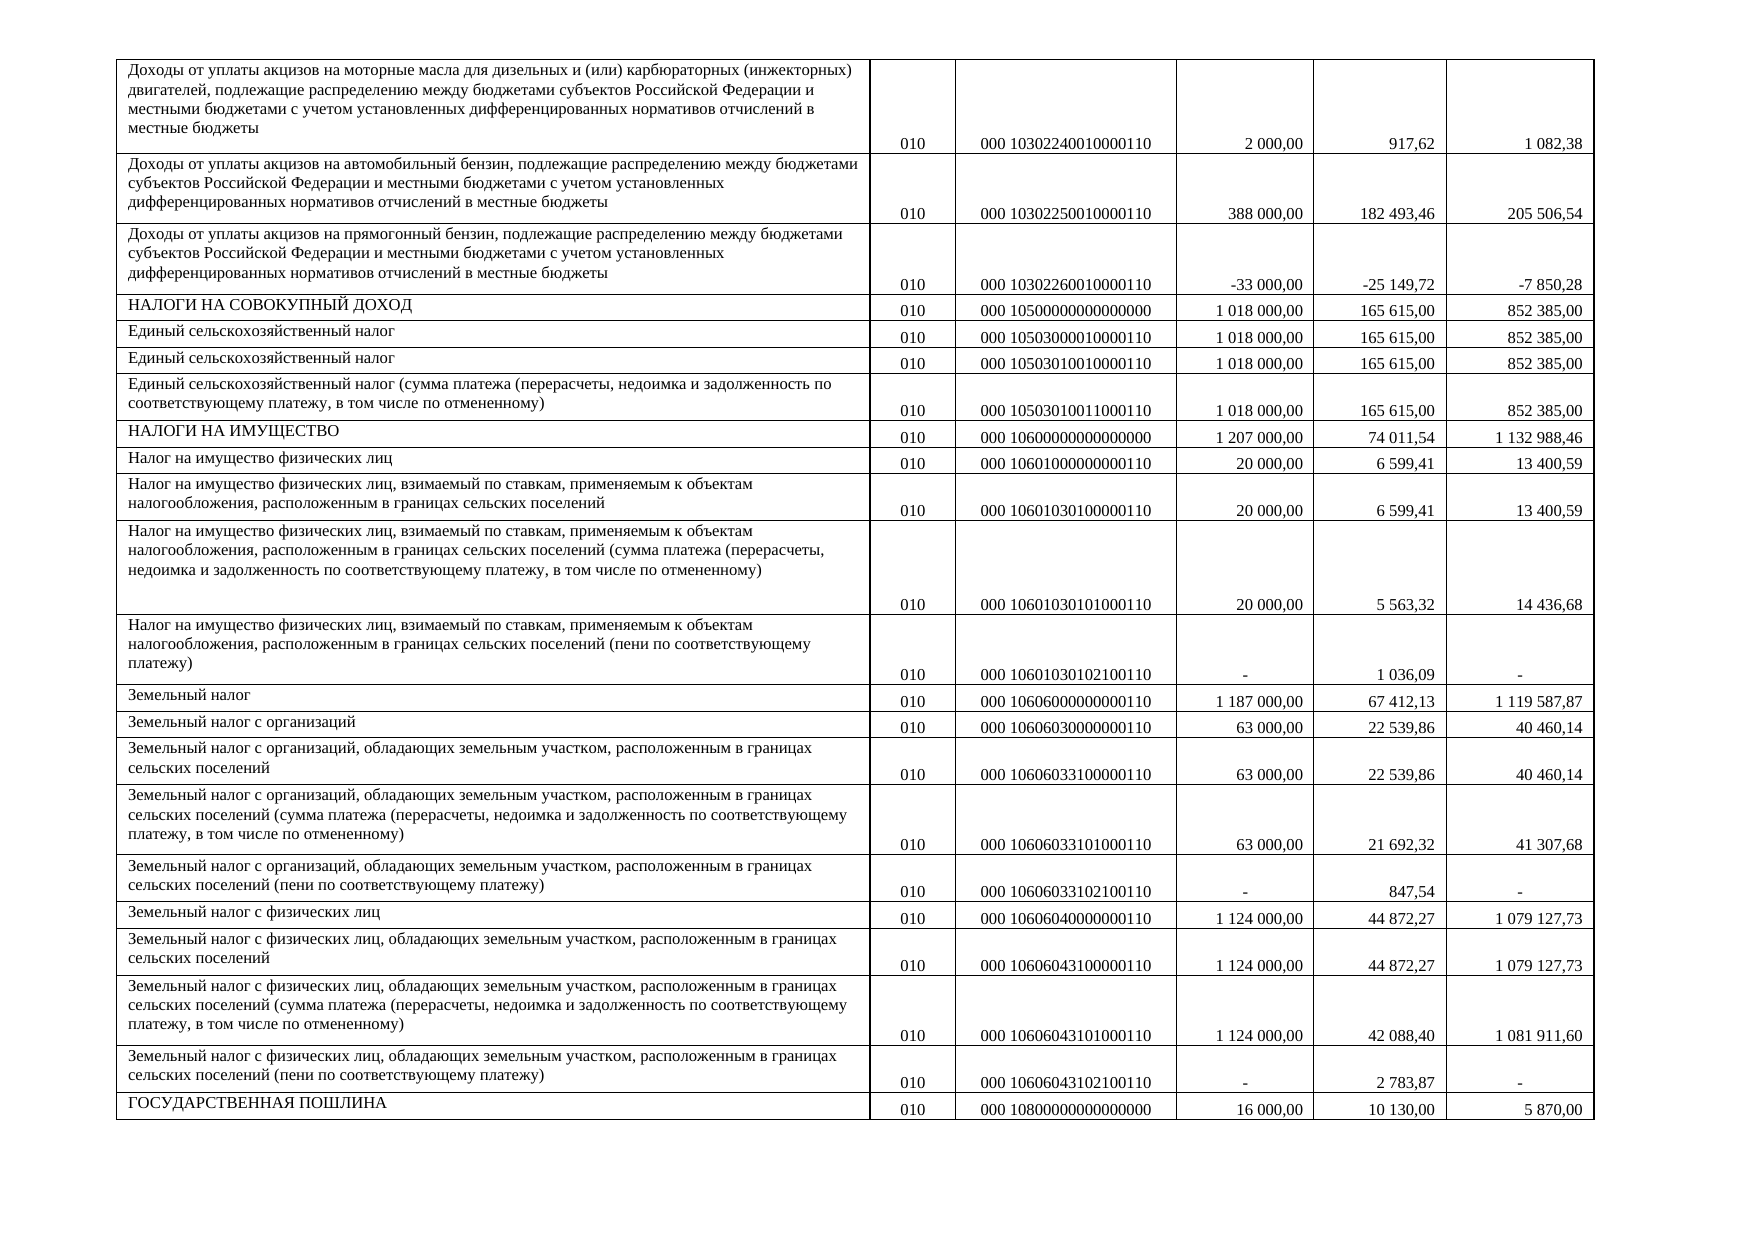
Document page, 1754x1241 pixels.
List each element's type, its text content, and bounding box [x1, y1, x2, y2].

table_cell Налог на имущество физических лиц, взимаемый по ставкам, применяемым к объектам налогообложения, расположенным в границах сельских поселений (сумма платежа (перерасчеты, недоимка и задолженность по соответствующему платежу, в том числе по отмененному) [117, 521, 869, 614]
table_cell 1 018 000,00 [1177, 348, 1313, 373]
table_cell Земельный налог с организаций, обладающих земельным участком, расположенным в границах сельских поселений (пени по соответствующему платежу) [117, 855, 869, 901]
table_cell Земельный налог с организаций [117, 712, 869, 737]
table_cell 000 10606043101000110 [956, 976, 1176, 1045]
table_cell 40 460,14 [1447, 712, 1593, 737]
table_cell 000 10503010011000110 [956, 374, 1176, 420]
table_cell 000 10606033100000110 [956, 738, 1176, 784]
table_cell 010 [871, 615, 955, 684]
table_cell 20 000,00 [1177, 474, 1313, 520]
table_cell Налог на имущество физических лиц [117, 448, 869, 473]
table_cell 852 385,00 [1447, 321, 1593, 347]
table_cell 000 10500000000000000 [956, 295, 1176, 320]
table_cell 000 10302250010000110 [956, 154, 1176, 223]
table_cell 000 10302240010000110 [956, 60, 1176, 153]
table_cell 000 10601030101000110 [956, 521, 1176, 614]
table_cell 13 400,59 [1447, 448, 1593, 473]
table_cell 1 187 000,00 [1177, 685, 1313, 711]
table_cell 000 10606043100000110 [956, 929, 1176, 975]
table_cell 1 036,09 [1314, 615, 1446, 684]
table_cell Единый сельскохозяйственный налог [117, 321, 869, 347]
table_cell 63 000,00 [1177, 785, 1313, 854]
table_cell НАЛОГИ НА ИМУЩЕСТВО [117, 421, 869, 447]
table_cell 010 [871, 295, 955, 320]
table_cell 44 872,27 [1314, 929, 1446, 975]
table_cell 182 493,46 [1314, 154, 1446, 223]
table_cell 1 079 127,73 [1447, 902, 1593, 928]
table_cell 10 130,00 [1314, 1093, 1446, 1118]
table_cell Доходы от уплаты акцизов на прямогонный бензин, подлежащие распределению между бюджетами субъектов Российской Федерации и местными бюджетами с учетом установленных дифференцированных нормативов отчислений в местные бюджеты [117, 224, 869, 293]
table_cell Земельный налог с физических лиц, обладающих земельным участком, расположенным в границах сельских поселений (сумма платежа (перерасчеты, недоимка и задолженность по соответствующему платежу, в том числе по отмененному) [117, 976, 869, 1045]
table_cell 67 412,13 [1314, 685, 1446, 711]
table_cell 000 10606000000000110 [956, 685, 1176, 711]
table_cell 20 000,00 [1177, 448, 1313, 473]
table_cell 165 615,00 [1314, 348, 1446, 373]
table_cell 852 385,00 [1447, 374, 1593, 420]
table_cell 852 385,00 [1447, 348, 1593, 373]
table_cell 165 615,00 [1314, 374, 1446, 420]
table_cell Земельный налог с физических лиц, обладающих земельным участком, расположенным в границах сельских поселений (пени по соответствующему платежу) [117, 1046, 869, 1092]
table_cell 010 [871, 1046, 955, 1092]
table_cell 42 088,40 [1314, 976, 1446, 1045]
table_cell 000 10503000010000110 [956, 321, 1176, 347]
table_cell 010 [871, 1093, 955, 1118]
table_cell - [1177, 615, 1313, 684]
table_cell 917,62 [1314, 60, 1446, 153]
table_cell 000 10606043102100110 [956, 1046, 1176, 1092]
table_cell -7 850,28 [1447, 224, 1593, 293]
table_cell 40 460,14 [1447, 738, 1593, 784]
table_cell 010 [871, 929, 955, 975]
table_cell 010 [871, 60, 955, 153]
table_cell 000 10601030100000110 [956, 474, 1176, 520]
table_cell Доходы от уплаты акцизов на моторные масла для дизельных и (или) карбюраторных (инжекторных) двигателей, подлежащие распределению между бюджетами субъектов Российской Федерации и местными бюджетами с учетом установленных дифференцированных нормативов отчислений в местные бюджеты [117, 60, 869, 153]
table_cell - [1447, 615, 1593, 684]
table_cell Земельный налог [117, 685, 869, 711]
table_cell 16 000,00 [1177, 1093, 1313, 1118]
table_cell 010 [871, 374, 955, 420]
table_cell 000 10601000000000110 [956, 448, 1176, 473]
table_cell НАЛОГИ НА СОВОКУПНЫЙ ДОХОД [117, 295, 869, 320]
table_cell 000 10800000000000000 [956, 1093, 1176, 1118]
table_cell 22 539,86 [1314, 738, 1446, 784]
table_cell 010 [871, 785, 955, 854]
table_cell 13 400,59 [1447, 474, 1593, 520]
table_cell 1 124 000,00 [1177, 902, 1313, 928]
table_cell 010 [871, 712, 955, 737]
table_cell 010 [871, 421, 955, 447]
table_cell 22 539,86 [1314, 712, 1446, 737]
table_cell 1 119 587,87 [1447, 685, 1593, 711]
table_cell 5 563,32 [1314, 521, 1446, 614]
table_cell 847,54 [1314, 855, 1446, 901]
table_cell 44 872,27 [1314, 902, 1446, 928]
table_cell 63 000,00 [1177, 738, 1313, 784]
table_cell 1 124 000,00 [1177, 976, 1313, 1045]
table_cell 388 000,00 [1177, 154, 1313, 223]
table_cell 000 10606040000000110 [956, 902, 1176, 928]
table_cell 010 [871, 738, 955, 784]
table_cell 205 506,54 [1447, 154, 1593, 223]
table_cell - [1177, 855, 1313, 901]
table_cell 000 10601030102100110 [956, 615, 1176, 684]
table_cell 1 018 000,00 [1177, 321, 1313, 347]
table_cell -33 000,00 [1177, 224, 1313, 293]
table_cell 1 018 000,00 [1177, 374, 1313, 420]
table_cell Земельный налог с организаций, обладающих земельным участком, расположенным в границах сельских поселений (сумма платежа (перерасчеты, недоимка и задолженность по соответствующему платежу, в том числе по отмененному) [117, 785, 869, 854]
table_cell 165 615,00 [1314, 295, 1446, 320]
table_cell 010 [871, 448, 955, 473]
table_cell 1 207 000,00 [1177, 421, 1313, 447]
table_cell 5 870,00 [1447, 1093, 1593, 1118]
table_cell 6 599,41 [1314, 448, 1446, 473]
table_cell 852 385,00 [1447, 295, 1593, 320]
table_cell 21 692,32 [1314, 785, 1446, 854]
table_cell 010 [871, 224, 955, 293]
table_cell 000 10600000000000000 [956, 421, 1176, 447]
table_cell 010 [871, 321, 955, 347]
table_cell 1 124 000,00 [1177, 929, 1313, 975]
table_cell 010 [871, 348, 955, 373]
table_cell 000 10606030000000110 [956, 712, 1176, 737]
table_cell 20 000,00 [1177, 521, 1313, 614]
table_cell ГОСУДАРСТВЕННАЯ ПОШЛИНА [117, 1093, 869, 1118]
table_cell 000 10302260010000110 [956, 224, 1176, 293]
table_cell 165 615,00 [1314, 321, 1446, 347]
table_cell 63 000,00 [1177, 712, 1313, 737]
table_cell 1 132 988,46 [1447, 421, 1593, 447]
table_cell 000 10503010010000110 [956, 348, 1176, 373]
table_cell 010 [871, 521, 955, 614]
table_cell Единый сельскохозяйственный налог (сумма платежа (перерасчеты, недоимка и задолженность по соответствующему платежу, в том числе по отмененному) [117, 374, 869, 420]
table_cell 000 10606033102100110 [956, 855, 1176, 901]
table_cell 6 599,41 [1314, 474, 1446, 520]
table_cell Земельный налог с физических лиц [117, 902, 869, 928]
table_cell 1 018 000,00 [1177, 295, 1313, 320]
table_cell 010 [871, 685, 955, 711]
table_cell 010 [871, 474, 955, 520]
table_cell 010 [871, 902, 955, 928]
table_cell 1 079 127,73 [1447, 929, 1593, 975]
table_cell - [1447, 855, 1593, 901]
table_cell 14 436,68 [1447, 521, 1593, 614]
table_cell Земельный налог с организаций, обладающих земельным участком, расположенным в границах сельских поселений [117, 738, 869, 784]
table_cell -25 149,72 [1314, 224, 1446, 293]
table_cell Налог на имущество физических лиц, взимаемый по ставкам, применяемым к объектам налогообложения, расположенным в границах сельских поселений (пени по соответствующему платежу) [117, 615, 869, 684]
table_cell - [1447, 1046, 1593, 1092]
table_cell 010 [871, 154, 955, 223]
table_cell Налог на имущество физических лиц, взимаемый по ставкам, применяемым к объектам налогообложения, расположенным в границах сельских поселений [117, 474, 869, 520]
table_cell 74 011,54 [1314, 421, 1446, 447]
table_cell 2 783,87 [1314, 1046, 1446, 1092]
table_cell 41 307,68 [1447, 785, 1593, 854]
table_cell 010 [871, 855, 955, 901]
table_cell Земельный налог с физических лиц, обладающих земельным участком, расположенным в границах сельских поселений [117, 929, 869, 975]
table_cell 000 10606033101000110 [956, 785, 1176, 854]
table_cell 010 [871, 976, 955, 1045]
table_cell 1 081 911,60 [1447, 976, 1593, 1045]
table_cell - [1177, 1046, 1313, 1092]
table_cell 2 000,00 [1177, 60, 1313, 153]
table_cell 1 082,38 [1447, 60, 1593, 153]
table_cell Единый сельскохозяйственный налог [117, 348, 869, 373]
table_cell Доходы от уплаты акцизов на автомобильный бензин, подлежащие распределению между бюджетами субъектов Российской Федерации и местными бюджетами с учетом установленных дифференцированных нормативов отчислений в местные бюджеты [117, 154, 869, 223]
